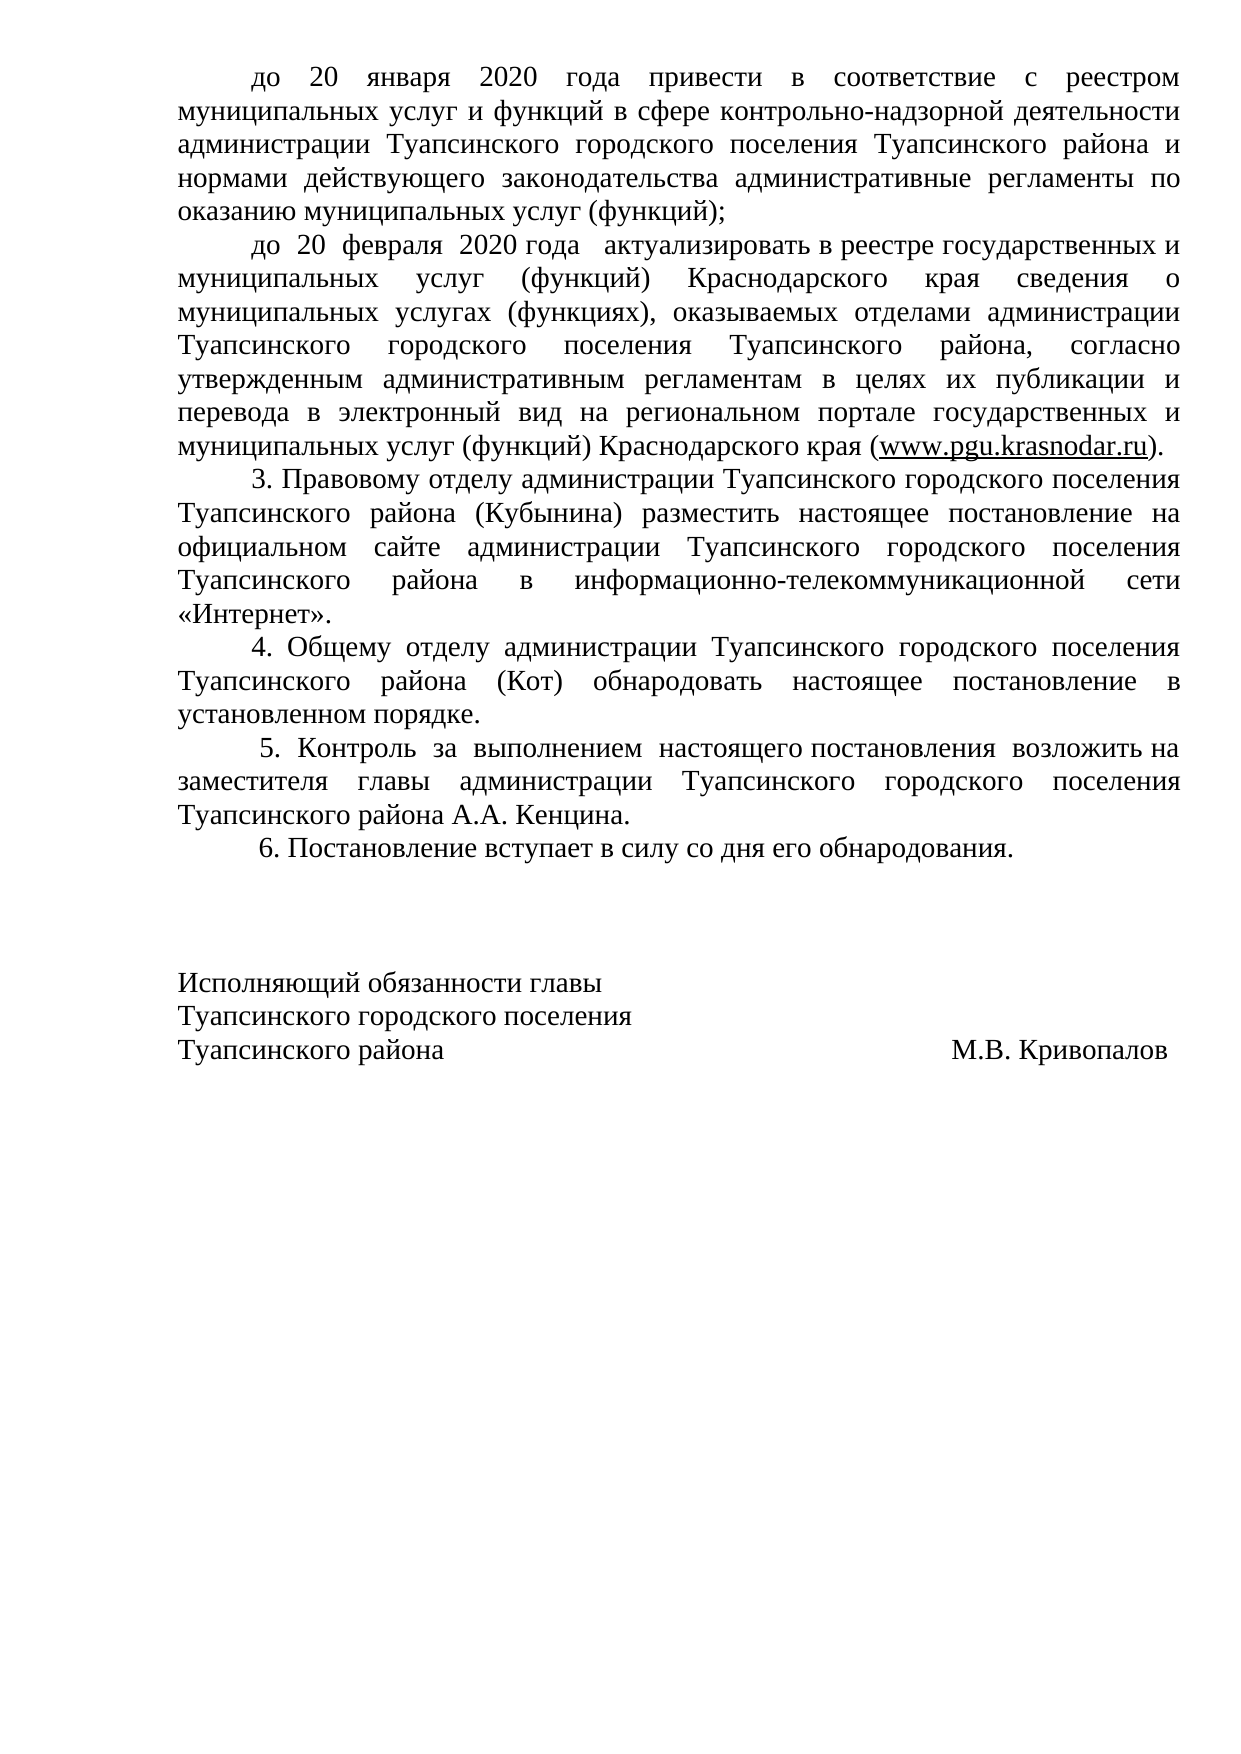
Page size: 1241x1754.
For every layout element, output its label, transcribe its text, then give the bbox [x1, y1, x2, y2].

text Туапсинского района М.В. Кривопалов [177, 1032, 1181, 1065]
text Исполняющий обязанности главы [177, 965, 1181, 998]
text 3. Правовому отделу администрации Туапсинского городского поселения Туапсинского района (Кубынина) разместить настоящее постановление на официальном сайте администрации Туапсинского городского поселения Туапсинского района в информационно-телекоммуникационной сети «Интернет». [177, 462, 1181, 629]
text до 20 января 2020 года привести в соответствие с реестром муниципальных услуг и функций в сфере контрольно-надзорной деятельности администрации Туапсинского городского поселения Туапсинского района и нормами действующего законодательства административные регламенты по оказанию муниципальных услуг (функций); [177, 59, 1181, 227]
text до 20 февраля 2020 года актуализировать в реестре государственных и муниципальных услуг (функций) Краснодарского края сведения о муниципальных услугах (функциях), оказываемых отделами администрации Туапсинского городского поселения Туапсинского района, согласно утвержденным административным регламентам в целях их публикации и перевода в электронный вид на региональном портале государственных и муниципальных услуг (функций) Краснодарского края (www.pgu.krasnodar.ru). [177, 227, 1181, 462]
text Туапсинского городского поселения [177, 998, 1181, 1032]
text 4. Общему отделу администрации Туапсинского городского поселения Туапсинского района (Кот) обнародовать настоящее постановление в установленном порядке. [177, 629, 1181, 730]
text 6. Постановление вступает в силу со дня его обнародования. [177, 831, 1181, 864]
text 5. Контроль за выполнением настоящего постановления возложить на заместителя главы администрации Туапсинского городского поселения Туапсинского района А.А. Кенцина. [177, 730, 1181, 831]
